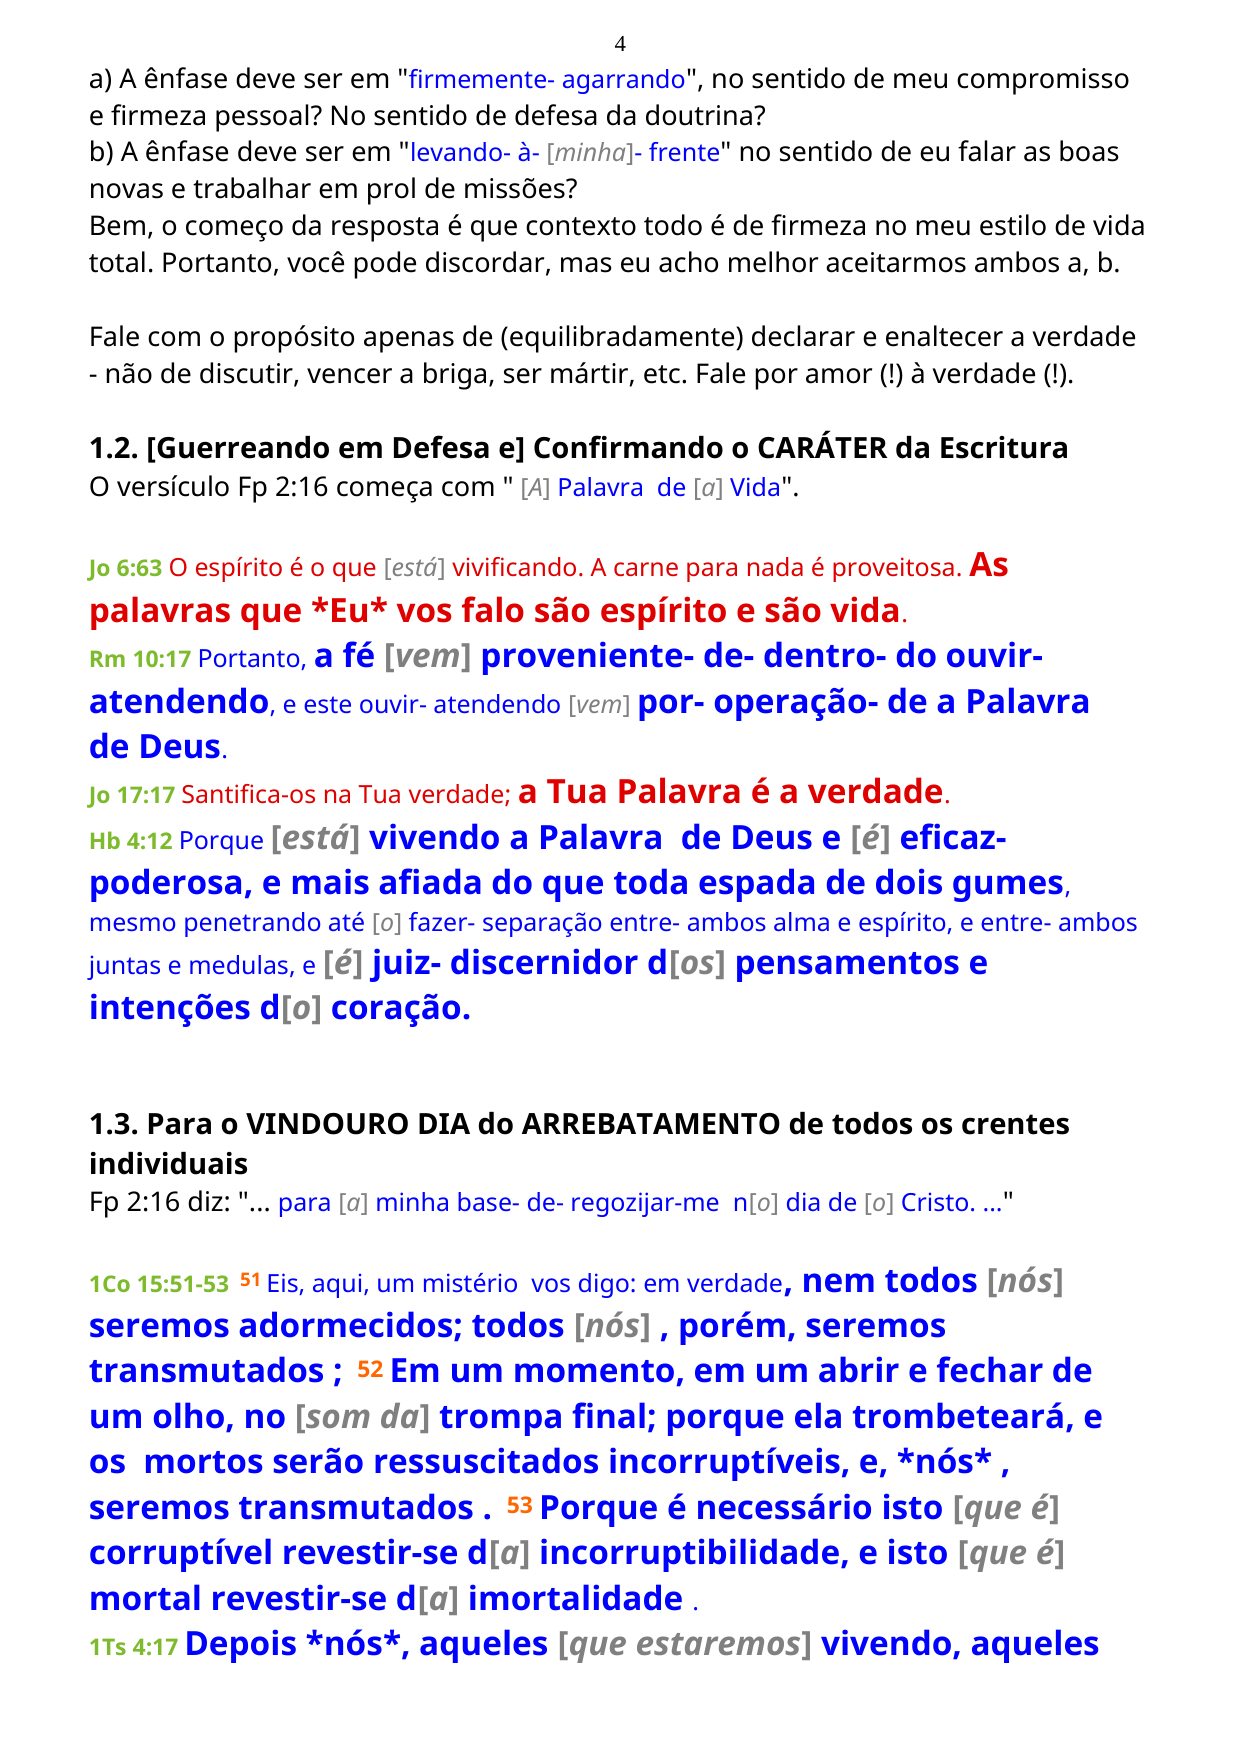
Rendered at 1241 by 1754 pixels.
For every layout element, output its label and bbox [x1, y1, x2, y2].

text [89, 59, 1147, 1665]
